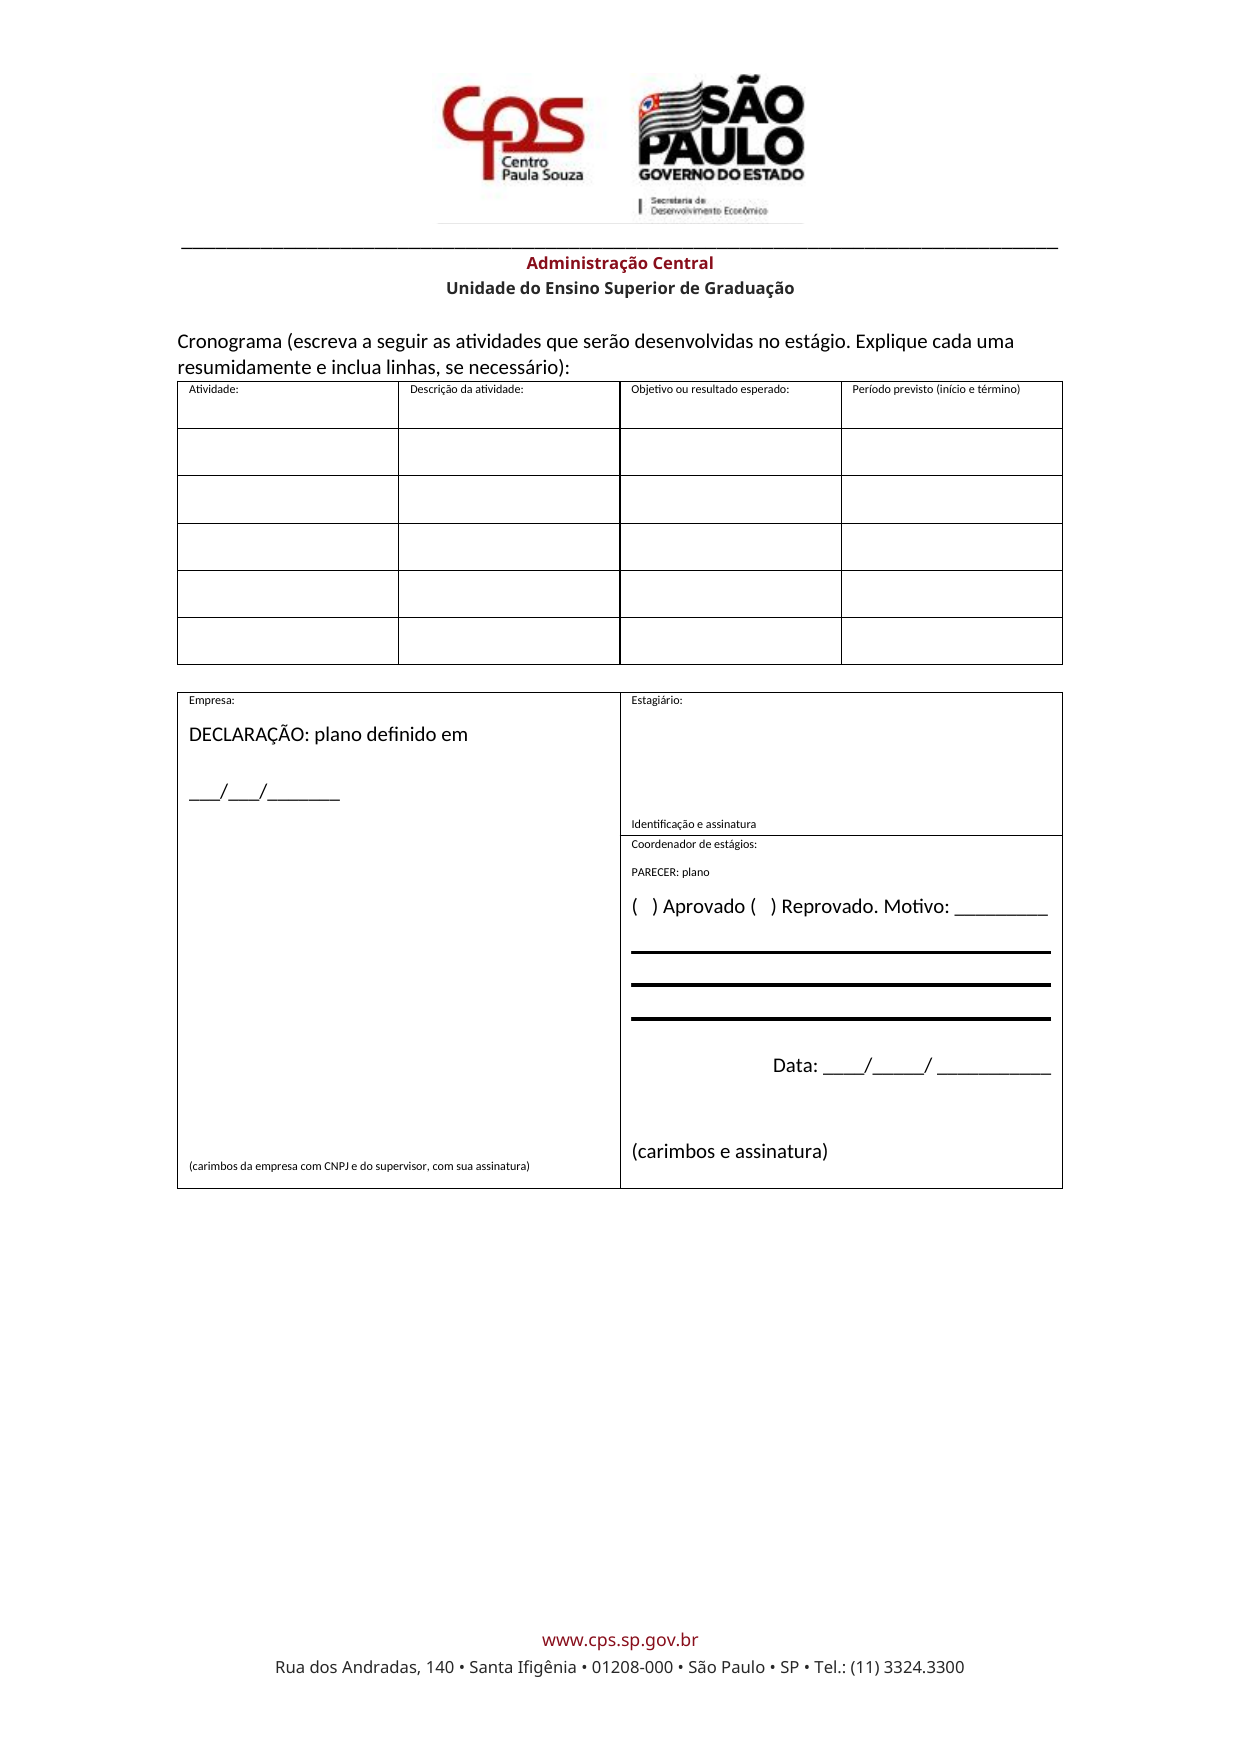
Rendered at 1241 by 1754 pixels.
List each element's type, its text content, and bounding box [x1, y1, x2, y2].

table_cell [178, 429, 398, 475]
table_header Descrição da atividade: [399, 382, 619, 428]
table_header Empresa: DECLARAÇÃO: plano definido em ___/___/_______ (carimbos da empresa com CNPJ e do supervisor, com sua assinatura) [178, 693, 620, 1188]
table_header Estagiário: Identificação e assinatura [621, 693, 1062, 835]
table_cell [399, 429, 619, 475]
table_cell [399, 524, 619, 570]
table_cell [842, 476, 1062, 522]
table_cell Coordenador de estágios: PARECER: plano ( ) Aprovado ( ) Reprovado. Motivo: _________ Data: ____/_____/ ___________ (carimbos e assinatura) [621, 836, 1062, 1188]
table_header Objetivo ou resultado esperado: [621, 382, 841, 428]
table_cell [621, 618, 841, 664]
text Cronograma (escreva a seguir as atividades que serão desenvolvidas no estágio. Explique cada uma resumidamente e inclua linhas, se necessário): [177, 329, 1063, 379]
table_cell [178, 476, 398, 522]
table_cell [621, 429, 841, 475]
table_cell [621, 476, 841, 522]
table_cell [621, 571, 841, 617]
table_cell [399, 618, 619, 664]
table_cell [621, 524, 841, 570]
table_cell [842, 429, 1062, 475]
table_cell [178, 618, 398, 664]
picture [432, 73, 809, 224]
table_cell [399, 571, 619, 617]
table_cell [178, 571, 398, 617]
table_cell [842, 524, 1062, 570]
table_cell [399, 476, 619, 522]
table_cell [842, 618, 1062, 664]
table_cell [842, 571, 1062, 617]
table_header Período previsto (início e término) [842, 382, 1062, 428]
table_cell [178, 524, 398, 570]
table_header Atividade: [178, 382, 398, 428]
